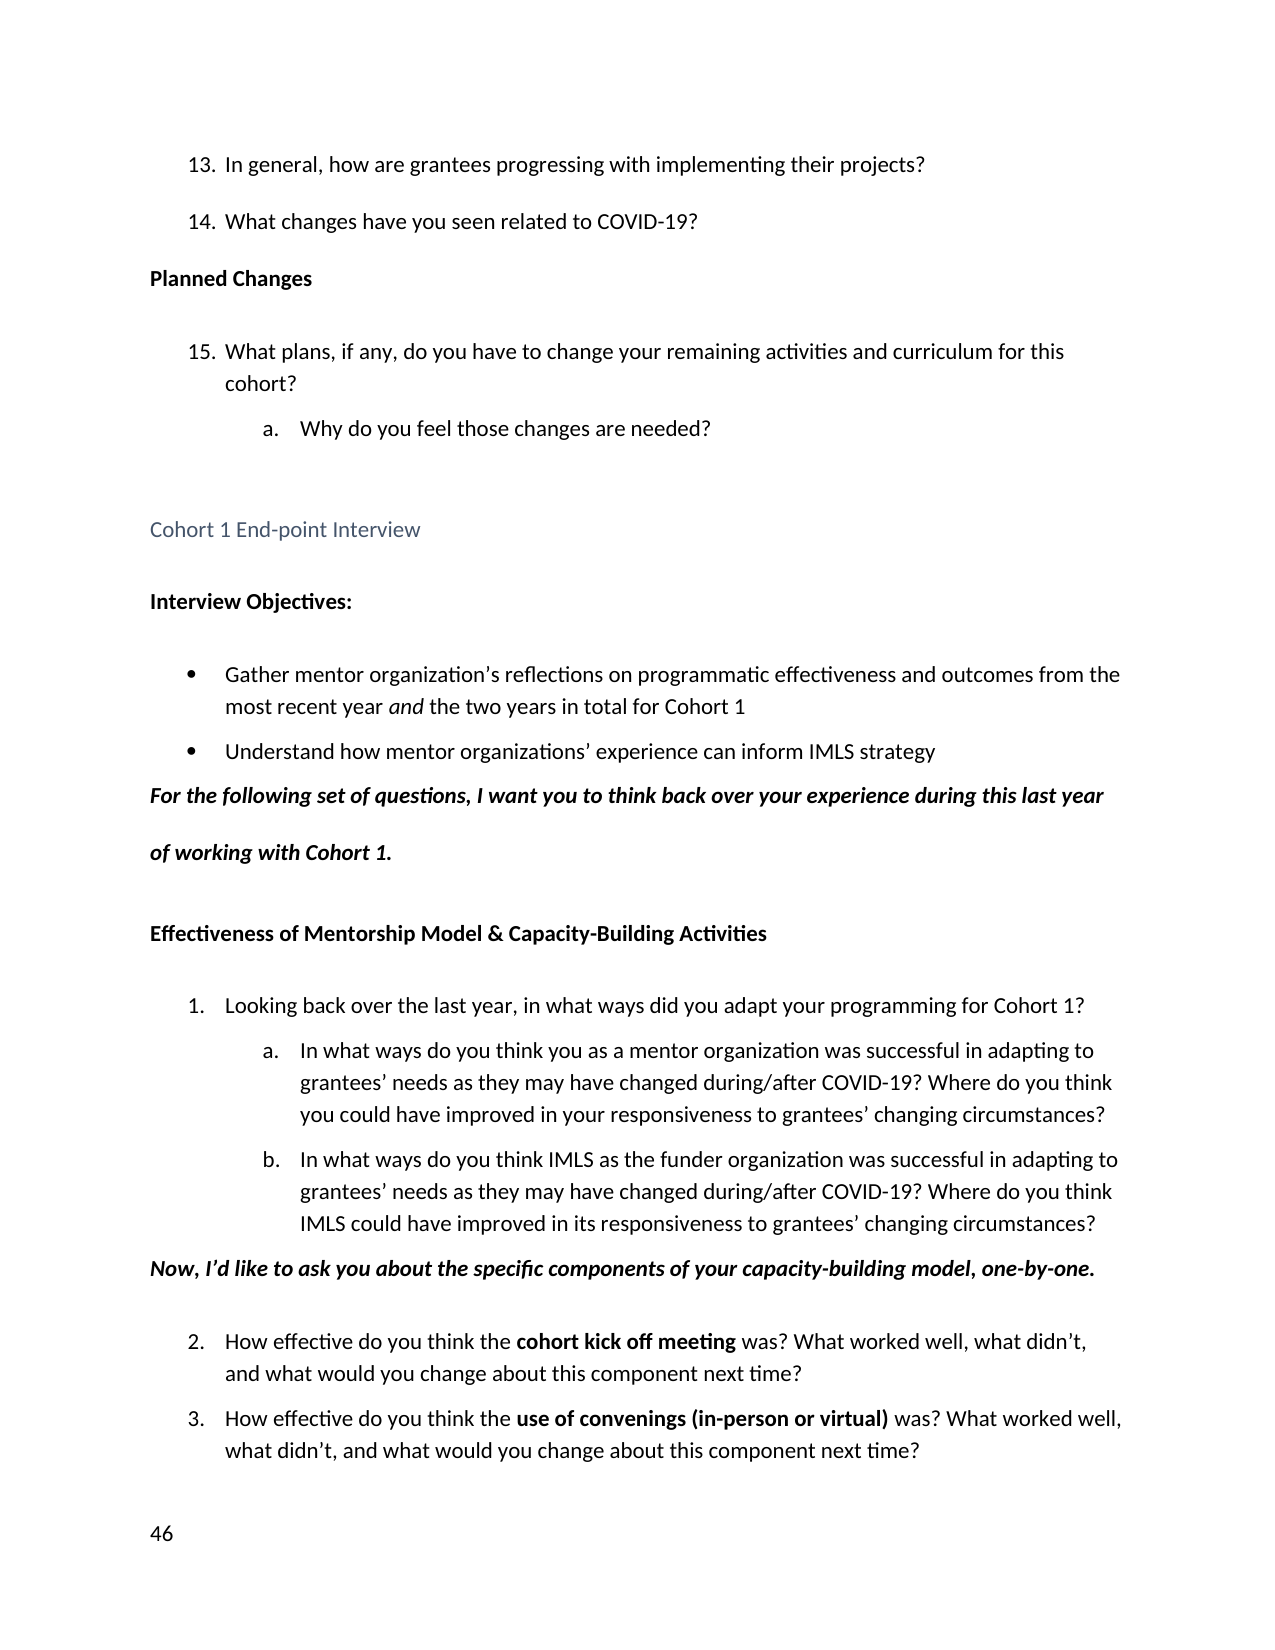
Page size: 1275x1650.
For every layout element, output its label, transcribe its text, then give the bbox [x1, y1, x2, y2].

list In what ways do you think IMLS as the funder organization was successful in adapting to grantees’ needs as they may have changed during/after COVID-19? Where do you think IMLS could have improved in its responsiveness to grantees’ changing circumstances? [262, 1145, 1125, 1238]
list How effective do you think the cohort kick off meeting was? What worked well, what didn’t, and what would you change about this component next time? [187, 1327, 1125, 1387]
list In general, how are grantees progressing with implementing their projects? [187, 150, 1125, 178]
list Gather mentor organization’s reflections on programmatic effectiveness and outcomes from the most recent year and the two years in total for Cohort 1 [187, 660, 1125, 720]
list What plans, if any, do you have to change your remaining activities and curriculum for this cohort? [187, 337, 1125, 397]
text For the following set of questions, I want you to think back over your experience during this last year of working with Cohort 1. [150, 782, 1125, 866]
list Understand how mentor organizations’ experience can inform IMLS strategy [187, 737, 1125, 765]
list Looking back over the last year, in what ways did you adapt your programming for Cohort 1? [187, 991, 1125, 1019]
text Effectiveness of Mentorship Model & Capacity-Building Activities [150, 919, 1125, 947]
list Why do you feel those changes are needed? [262, 414, 1125, 442]
text Cohort 1 End-point Interview [150, 515, 1125, 543]
list In what ways do you think you as a mentor organization was successful in adapting to grantees’ needs as they may have changed during/after COVID-19? Where do you think you could have improved in your responsiveness to grantees’ changing circumstances? [262, 1036, 1125, 1128]
list How effective do you think the use of convenings (in-person or virtual) was? What worked well, what didn’t, and what would you change about this component next time? [187, 1404, 1125, 1464]
text Now, I’d like to ask you about the specific components of your capacity-building model, one-by-one. [150, 1254, 1125, 1282]
text Interview Objectives: [150, 587, 1125, 615]
text Planned Changes [150, 264, 1125, 292]
list What changes have you seen related to COVID-19? [187, 207, 1125, 235]
